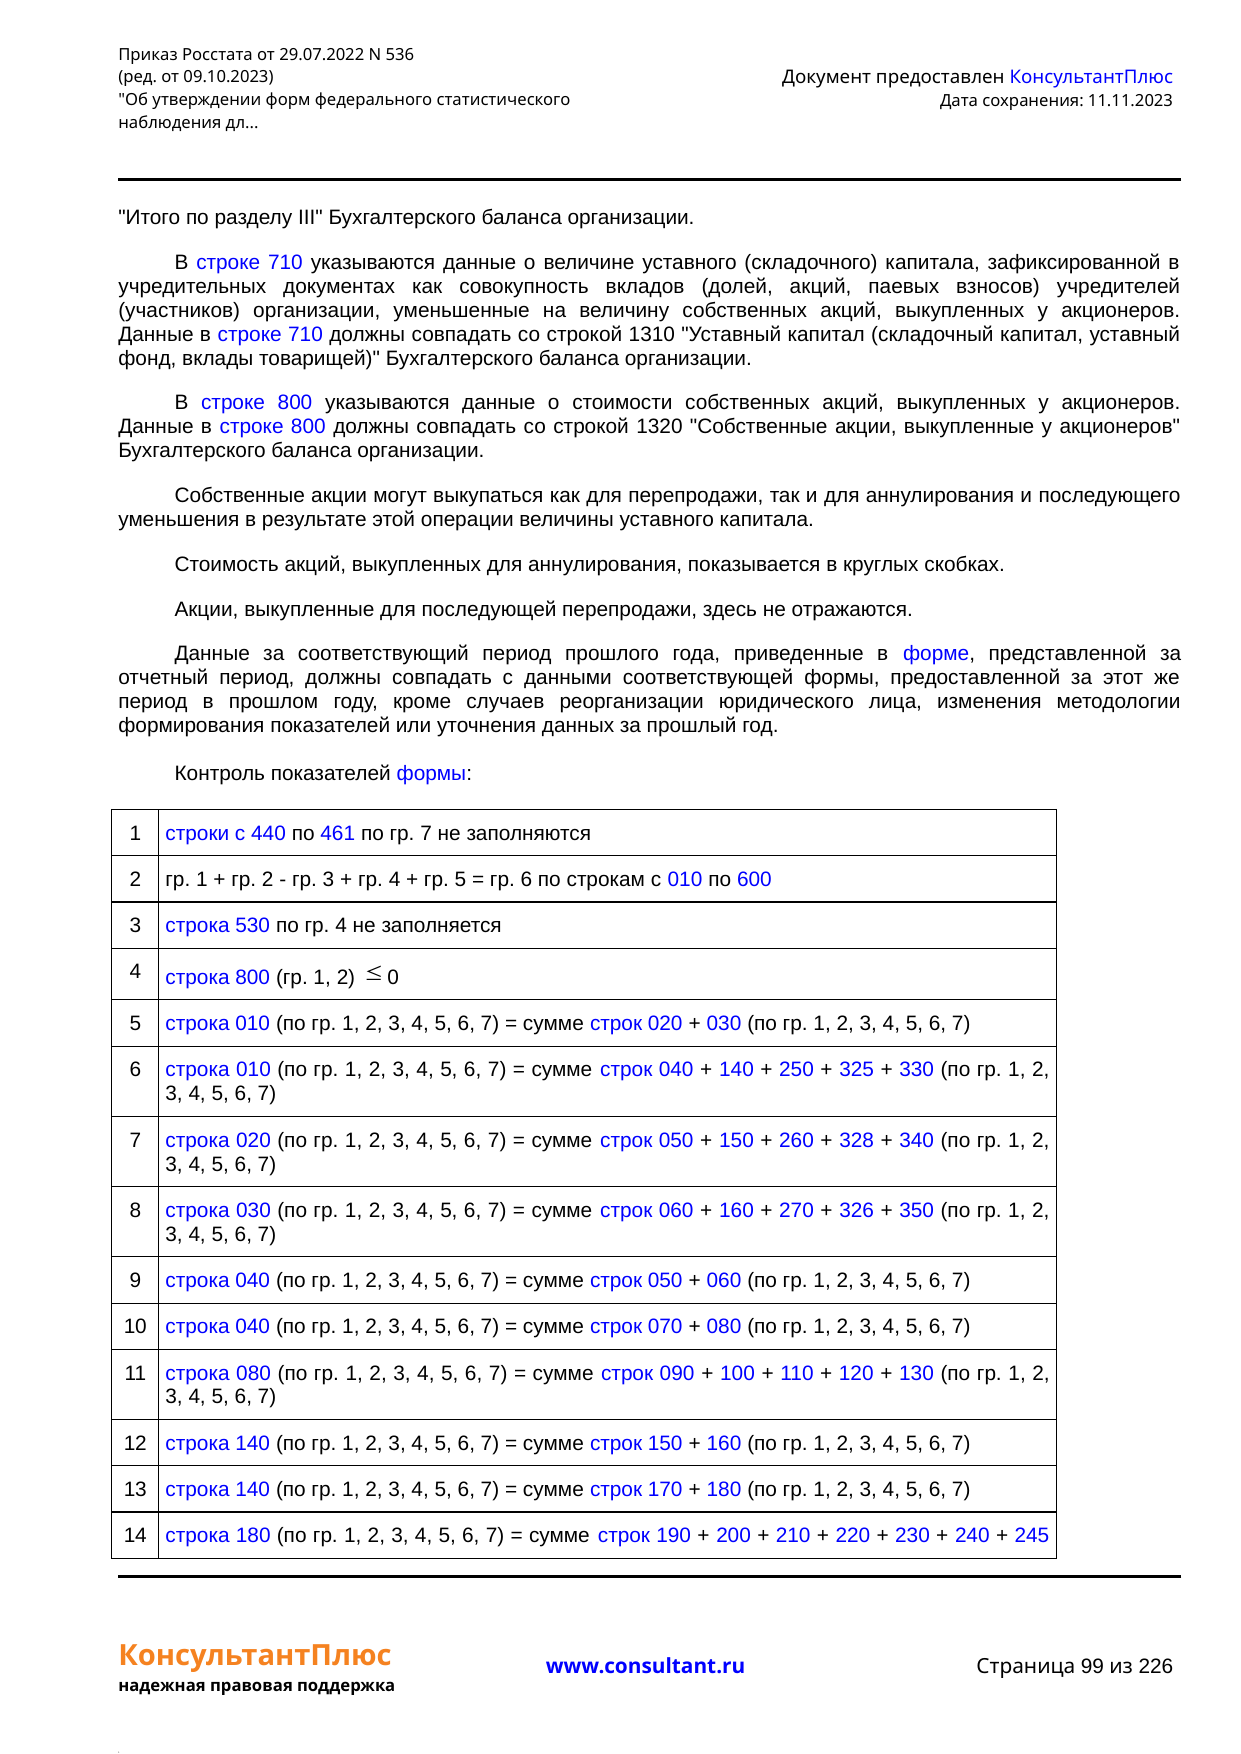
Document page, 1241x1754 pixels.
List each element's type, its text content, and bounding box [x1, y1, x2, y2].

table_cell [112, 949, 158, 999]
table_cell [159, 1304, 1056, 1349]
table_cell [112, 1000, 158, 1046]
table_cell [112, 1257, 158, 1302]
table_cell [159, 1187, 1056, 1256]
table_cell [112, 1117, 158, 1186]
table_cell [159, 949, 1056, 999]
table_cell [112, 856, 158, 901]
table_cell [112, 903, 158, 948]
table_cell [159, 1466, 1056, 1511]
text Акции, выкупленные для последующей перепродажи, здесь не отражаются. [118, 596, 1181, 620]
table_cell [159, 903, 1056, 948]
text В строке 710 указываются данные о величине уставного (складочного) капитала, зафиксированной в учредительных документах как совокупность вкладов (долей, акций, паевых взносов) учредителей (участников) организации, уменьшенные на величину собственных акций, выкупленных у акционеров. Данные в строке 710 должны совпадать со строкой 1310 "Уставный капитал (складочный капитал, уставный фонд, вклады товарищей)" Бухгалтерского баланса организации. [118, 249, 1181, 369]
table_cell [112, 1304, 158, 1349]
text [118, 205, 1181, 229]
text Контроль показателей формы: [118, 761, 1181, 785]
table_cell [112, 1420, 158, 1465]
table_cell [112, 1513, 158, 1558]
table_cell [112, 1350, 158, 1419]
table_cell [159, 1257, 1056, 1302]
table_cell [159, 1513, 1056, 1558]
text В строке 800 указываются данные о стоимости собственных акций, выкупленных у акционеров. Данные в строке 800 должны совпадать со строкой 1320 "Собственные акции, выкупленные у акционеров" Бухгалтерского баланса организации. [118, 390, 1181, 462]
text Стоимость акций, выкупленных для аннулирования, показывается в круглых скобках. [118, 552, 1181, 576]
text Данные за соответствующий период прошлого года, приведенные в форме, представленной за отчетный период, должны совпадать с данными соответствующей формы, предоставленной за этот же период в прошлом году, кроме случаев реорганизации юридического лица, изменения методологии формирования показателей или уточнения данных за прошлый год. [118, 641, 1181, 737]
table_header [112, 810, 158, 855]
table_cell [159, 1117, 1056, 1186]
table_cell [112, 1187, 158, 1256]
text Собственные акции могут выкупаться как для перепродажи, так и для аннулирования и последующего уменьшения в результате этой операции величины уставного капитала. [118, 483, 1181, 531]
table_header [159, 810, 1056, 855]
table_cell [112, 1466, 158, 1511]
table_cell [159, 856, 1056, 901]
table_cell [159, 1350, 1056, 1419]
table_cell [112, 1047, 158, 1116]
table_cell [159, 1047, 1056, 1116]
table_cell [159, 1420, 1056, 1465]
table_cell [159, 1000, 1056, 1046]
